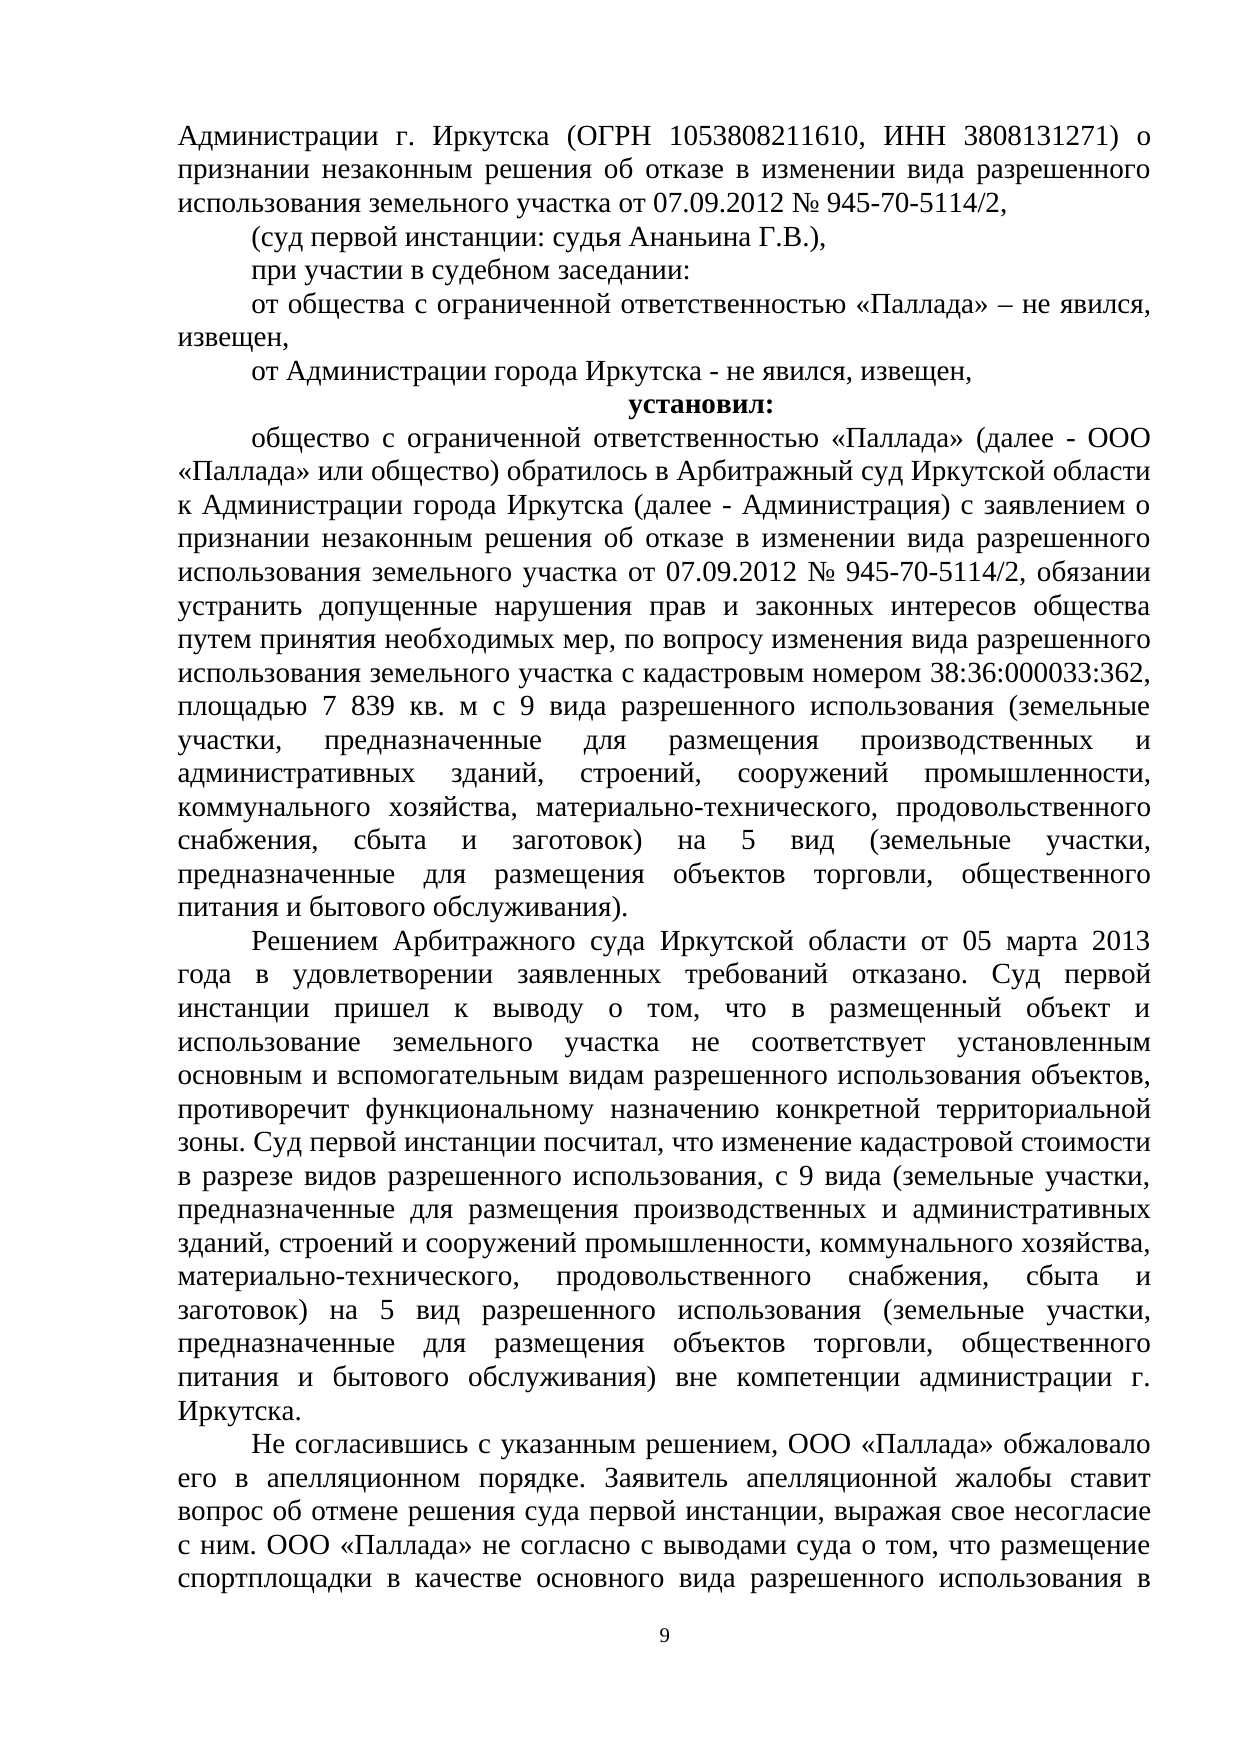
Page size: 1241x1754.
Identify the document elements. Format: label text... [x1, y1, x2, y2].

text (суд первой инстанции: судья Ананьина Г.В.), [177, 219, 1152, 252]
text от общества с ограниченной ответственностью «Паллада» – не явился, извещен, [177, 286, 1152, 353]
text от Администрации города Иркутска - не явился, извещен, [177, 353, 1152, 386]
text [177, 118, 1152, 219]
text общество с ограниченной ответственностью «Паллада» (далее - ООО «Паллада» или общество) обратилось в Арбитражный суд Иркутской области к Администрации города Иркутска (далее - Администрация) с заявлением о признании незаконным решения об отказе в изменении вида разрешенного использования земельного участка от 07.09.2012 № 945-70-5114/2, обязании устранить допущенные нарушения прав и законных интересов общества путем принятия необходимых мер, по вопросу изменения вида разрешенного использования земельного участка с кадастровым номером 38:36:000033:362, площадью 7 839 кв. м с 9 вида разрешенного использования (земельные участки, предназначенные для размещения производственных и административных зданий, строений, сооружений промышленности, коммунального хозяйства, материально-технического, продовольственного снабжения, сбыта и заготовок) на 5 вид (земельные участки, предназначенные для размещения объектов торговли, общественного питания и бытового обслуживания). [177, 420, 1152, 923]
text Решением Арбитражного суда Иркутской области от 05 марта 2013 года в удовлетворении заявленных требований отказано. Суд первой инстанции пришел к выводу о том, что в размещенный объект и использование земельного участка не соответствует установленным основным и вспомогательным видам разрешенного использования объектов, противоречит функциональному назначению конкретной территориальной зоны. Суд первой инстанции посчитал, что изменение кадастровой стоимости в разрезе видов разрешенного использования, с 9 вида (земельные участки, предназначенные для размещения производственных и административных зданий, строений и сооружений промышленности, коммунального хозяйства, материально-технического, продовольственного снабжения, сбыта и заготовок) на 5 вид разрешенного использования (земельные участки, предназначенные для размещения объектов торговли, общественного питания и бытового обслуживания) вне компетенции администрации г. Иркутска. [177, 923, 1152, 1426]
text при участии в судебном заседании: [177, 252, 1152, 286]
text установил: [177, 386, 1152, 420]
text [177, 1426, 1152, 1594]
